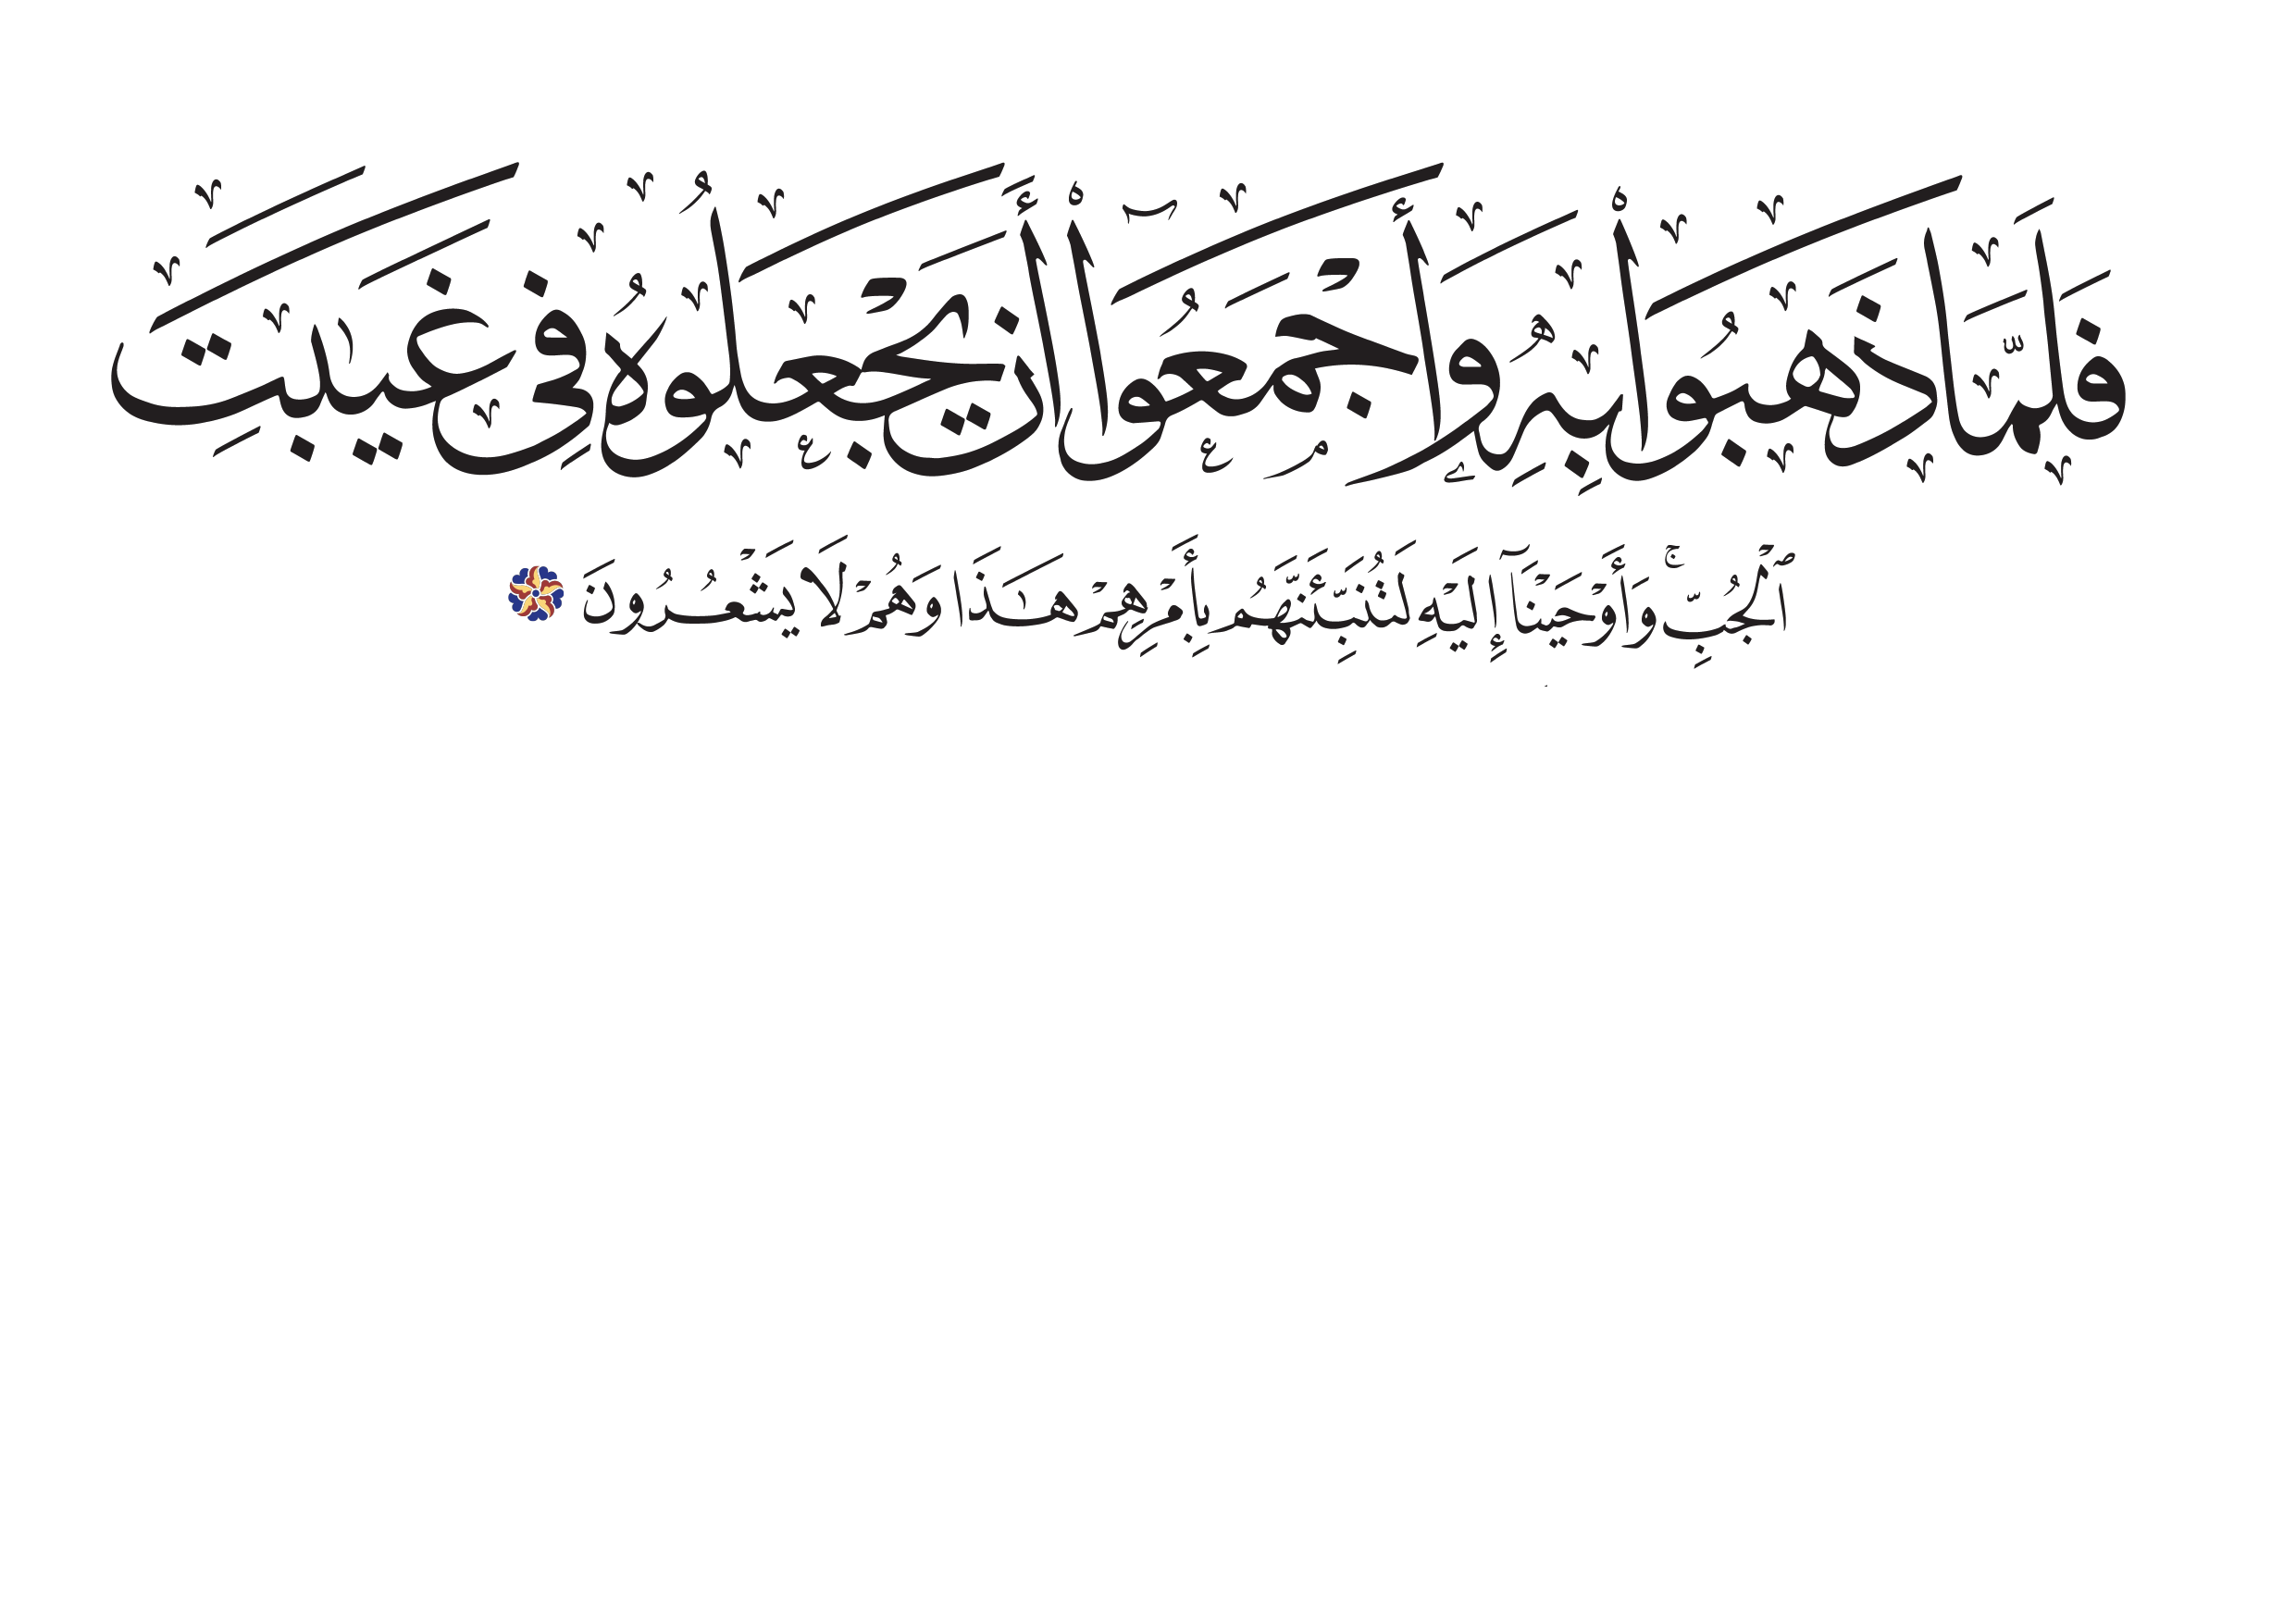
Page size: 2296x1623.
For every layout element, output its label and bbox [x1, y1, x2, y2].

picture [57, 57, 2179, 745]
